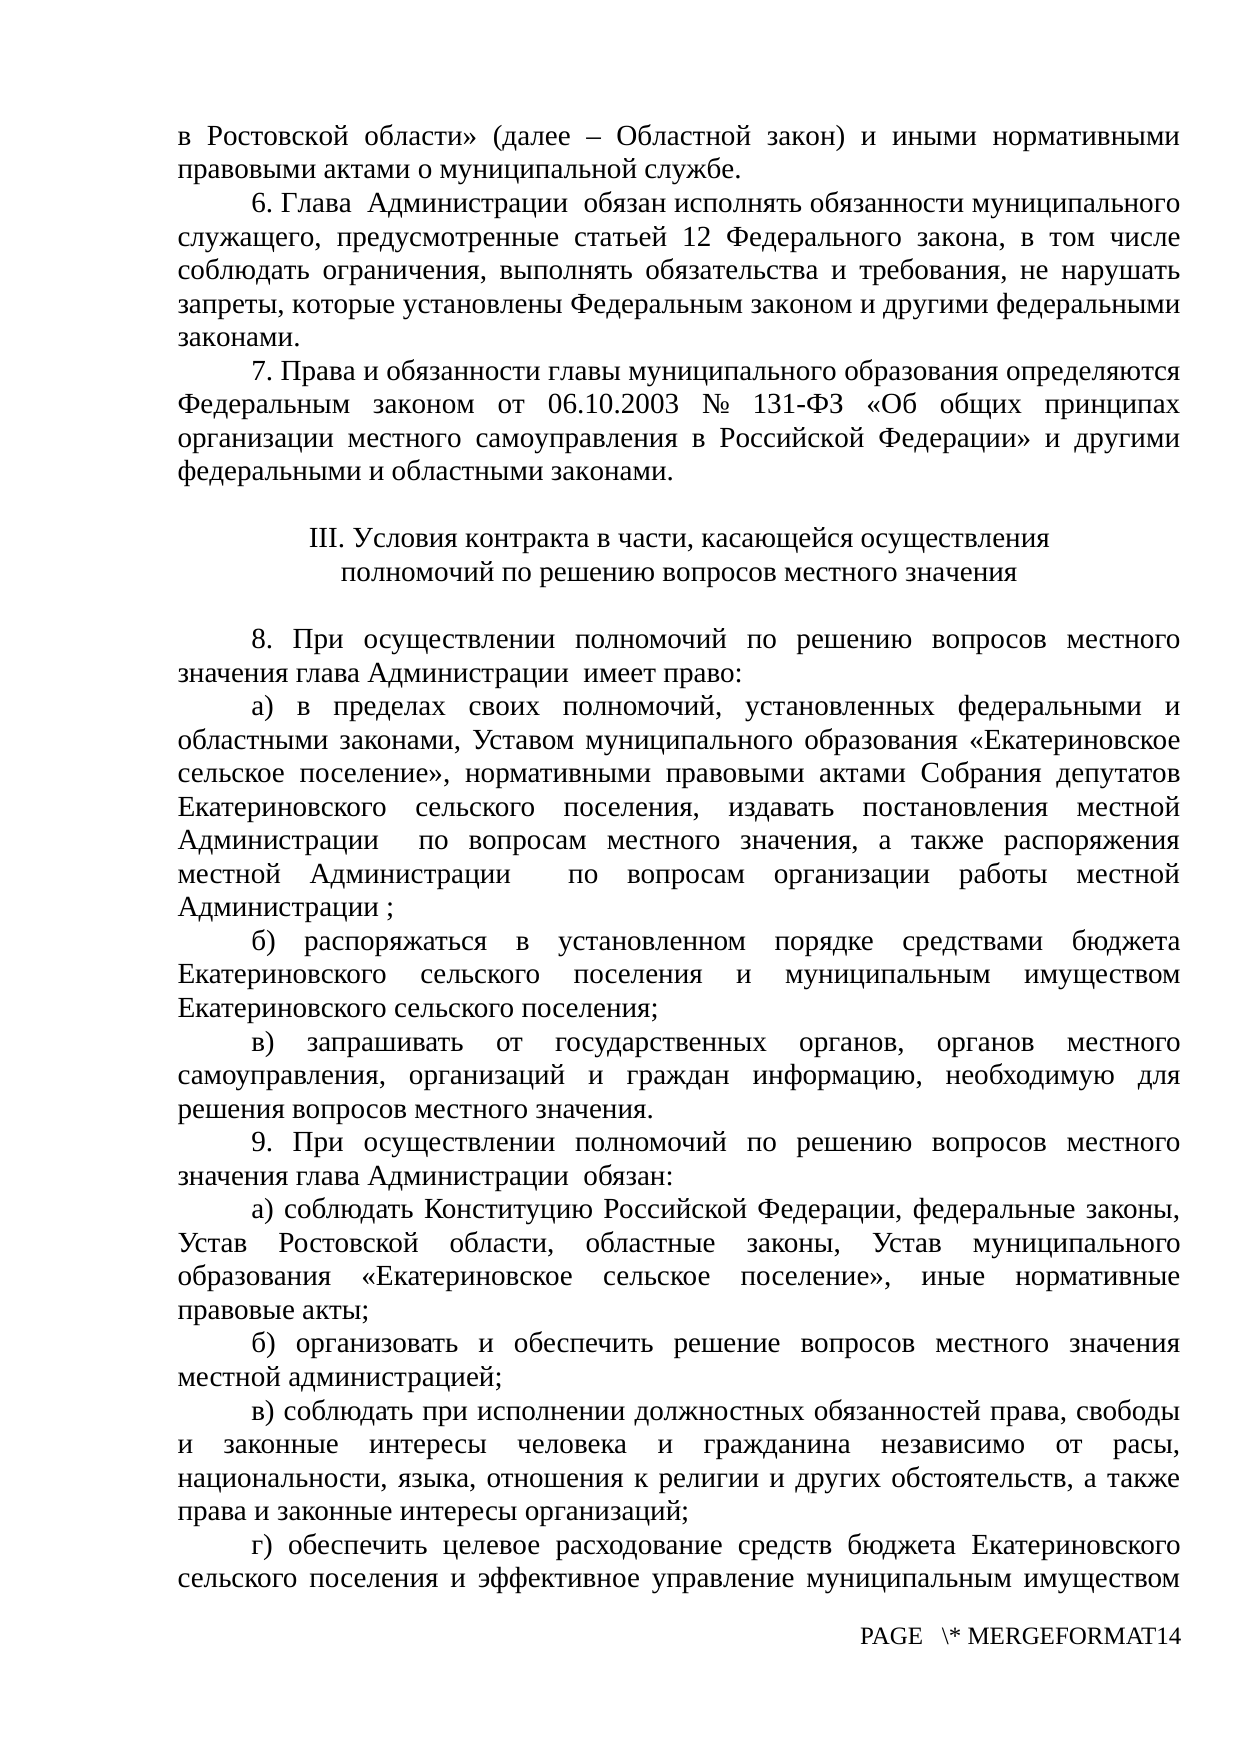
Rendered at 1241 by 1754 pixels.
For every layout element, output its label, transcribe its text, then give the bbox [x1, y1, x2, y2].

text в) запрашивать от государственных органов, органов местного самоуправления, организаций и граждан информацию, необходимую для решения вопросов местного значения. [177, 1024, 1181, 1124]
text III. Условия контракта в части, касающейся осуществления [177, 521, 1181, 554]
text 6. Глава Администрации обязан исполнять обязанности муниципального служащего, предусмотренные статьей 12 Федерального закона, в том числе соблюдать ограничения, выполнять обязательства и требования, не нарушать запреты, которые установлены Федеральным законом и другими федеральными законами. [177, 185, 1181, 353]
text в) соблюдать при исполнении должностных обязанностей права, свободы и законные интересы человека и гражданина независимо от расы, национальности, языка, отношения к религии и других обстоятельств, а также права и законные интересы организаций; [177, 1393, 1181, 1527]
text а) в пределах своих полномочий, установленных федеральными и областными законами, Уставом муниципального образования «Екатериновское сельское поселение», нормативными правовыми актами Собрания депутатов Екатериновского сельского поселения, издавать постановления местной Администрации по вопросам местного значения, а также распоряжения местной Администрации по вопросам организации работы местной Администрации ; [177, 688, 1181, 923]
text а) соблюдать Конституцию Российской Федерации, федеральные законы, Устав Ростовской области, областные законы, Устав муниципального образования «Екатериновское сельское поселение», иные нормативные правовые акты; [177, 1191, 1181, 1326]
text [177, 1527, 1181, 1594]
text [177, 118, 1181, 185]
text 8. При осуществлении полномочий по решению вопросов местного значения глава Администрации имеет право: [177, 621, 1181, 688]
text б) организовать и обеспечить решение вопросов местного значения местной администрацией; [177, 1326, 1181, 1393]
text 7. Права и обязанности главы муниципального образования определяются Федеральным законом от 06.10.2003 № 131-ФЗ «Об общих принципах организации местного самоуправления в Российской Федерации» и другими федеральными и областными законами. [177, 353, 1181, 487]
text б) распоряжаться в установленном порядке средствами бюджета Екатериновского сельского поселения и муниципальным имуществом Екатериновского сельского поселения; [177, 923, 1181, 1024]
text 9. При осуществлении полномочий по решению вопросов местного значения глава Администрации обязан: [177, 1124, 1181, 1191]
text полномочий по решению вопросов местного значения [177, 554, 1181, 588]
